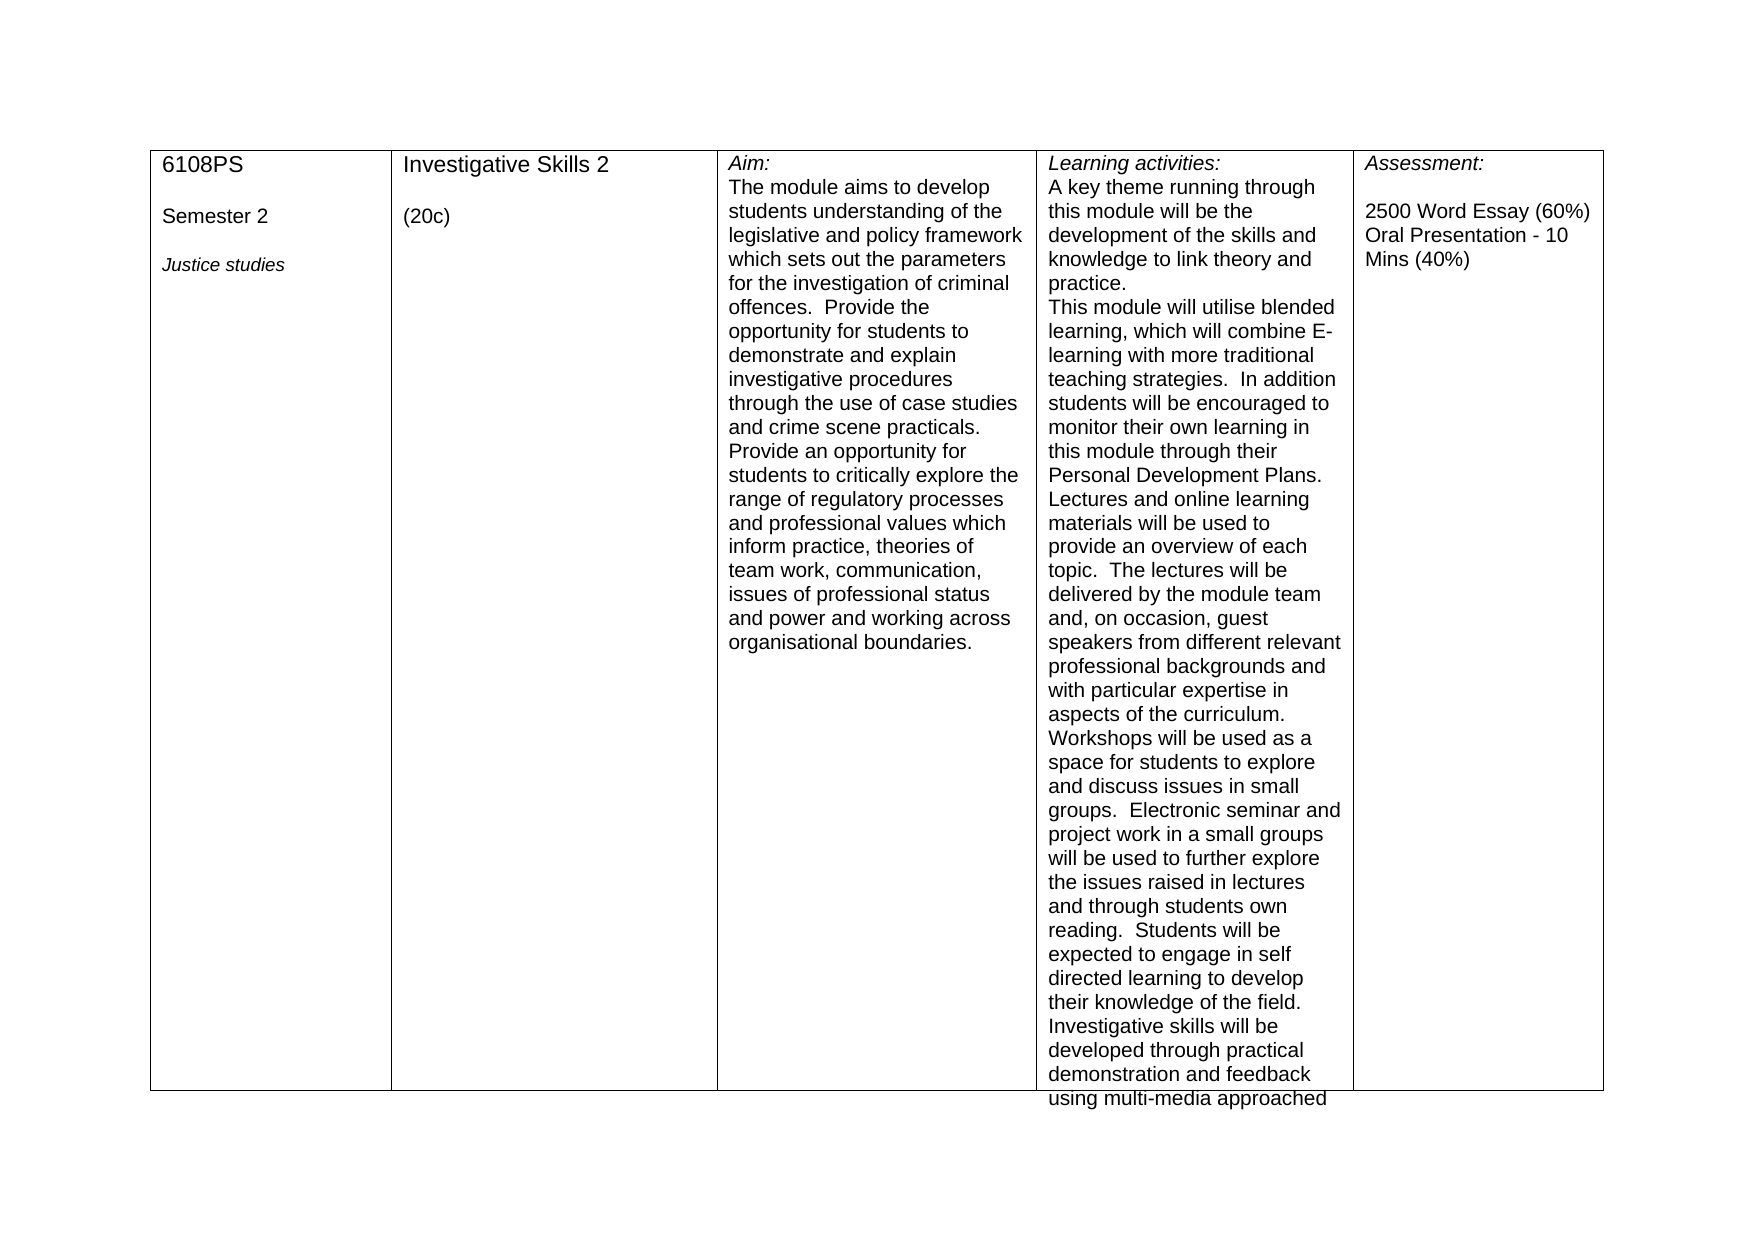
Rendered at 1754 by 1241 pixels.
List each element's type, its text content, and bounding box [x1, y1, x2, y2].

table_cell Aim: The module aims to develop students understanding of the legislative and policy framework which sets out the parameters for the investigation of criminal offences. Provide the opportunity for students to demonstrate and explain investigative procedures through the use of case studies and crime scene practicals. Provide an opportunity for students to critically explore the range of regulatory processes and professional values which inform practice, theories of team work, communication, issues of professional status and power and working across organisational boundaries. [718, 151, 1036, 1090]
table_cell Assessment: 2500 Word Essay (60%) Oral Presentation - 10 Mins (40%) [1354, 151, 1603, 1090]
table_cell 6108PS Semester 2 Justice studies [151, 151, 391, 1090]
table_cell Investigative Skills 2 (20c) [392, 151, 717, 1090]
table_cell Learning activities: A key theme running through this module will be the development of the skills and knowledge to link theory and practice. This module will utilise blended learning, which will combine E-learning with more traditional teaching strategies. In addition students will be encouraged to monitor their own learning in this module through their Personal Development Plans. Lectures and online learning materials will be used to provide an overview of each topic. The lectures will be delivered by the module team and, on occasion, guest speakers from different relevant professional backgrounds and with particular expertise in aspects of the curriculum. Workshops will be used as a space for students to explore and discuss issues in small groups. Electronic seminar and project work in a small groups will be used to further explore the issues raised in lectures and through students own reading. Students will be expected to engage in self directed learning to develop their knowledge of the field. Investigative skills will be developed through practical demonstration and feedback using multi-media approached e.g. the video recording of simulated exercise. Students will be allocated into problem solving-action learning sets as appropriate. [1037, 151, 1353, 1090]
